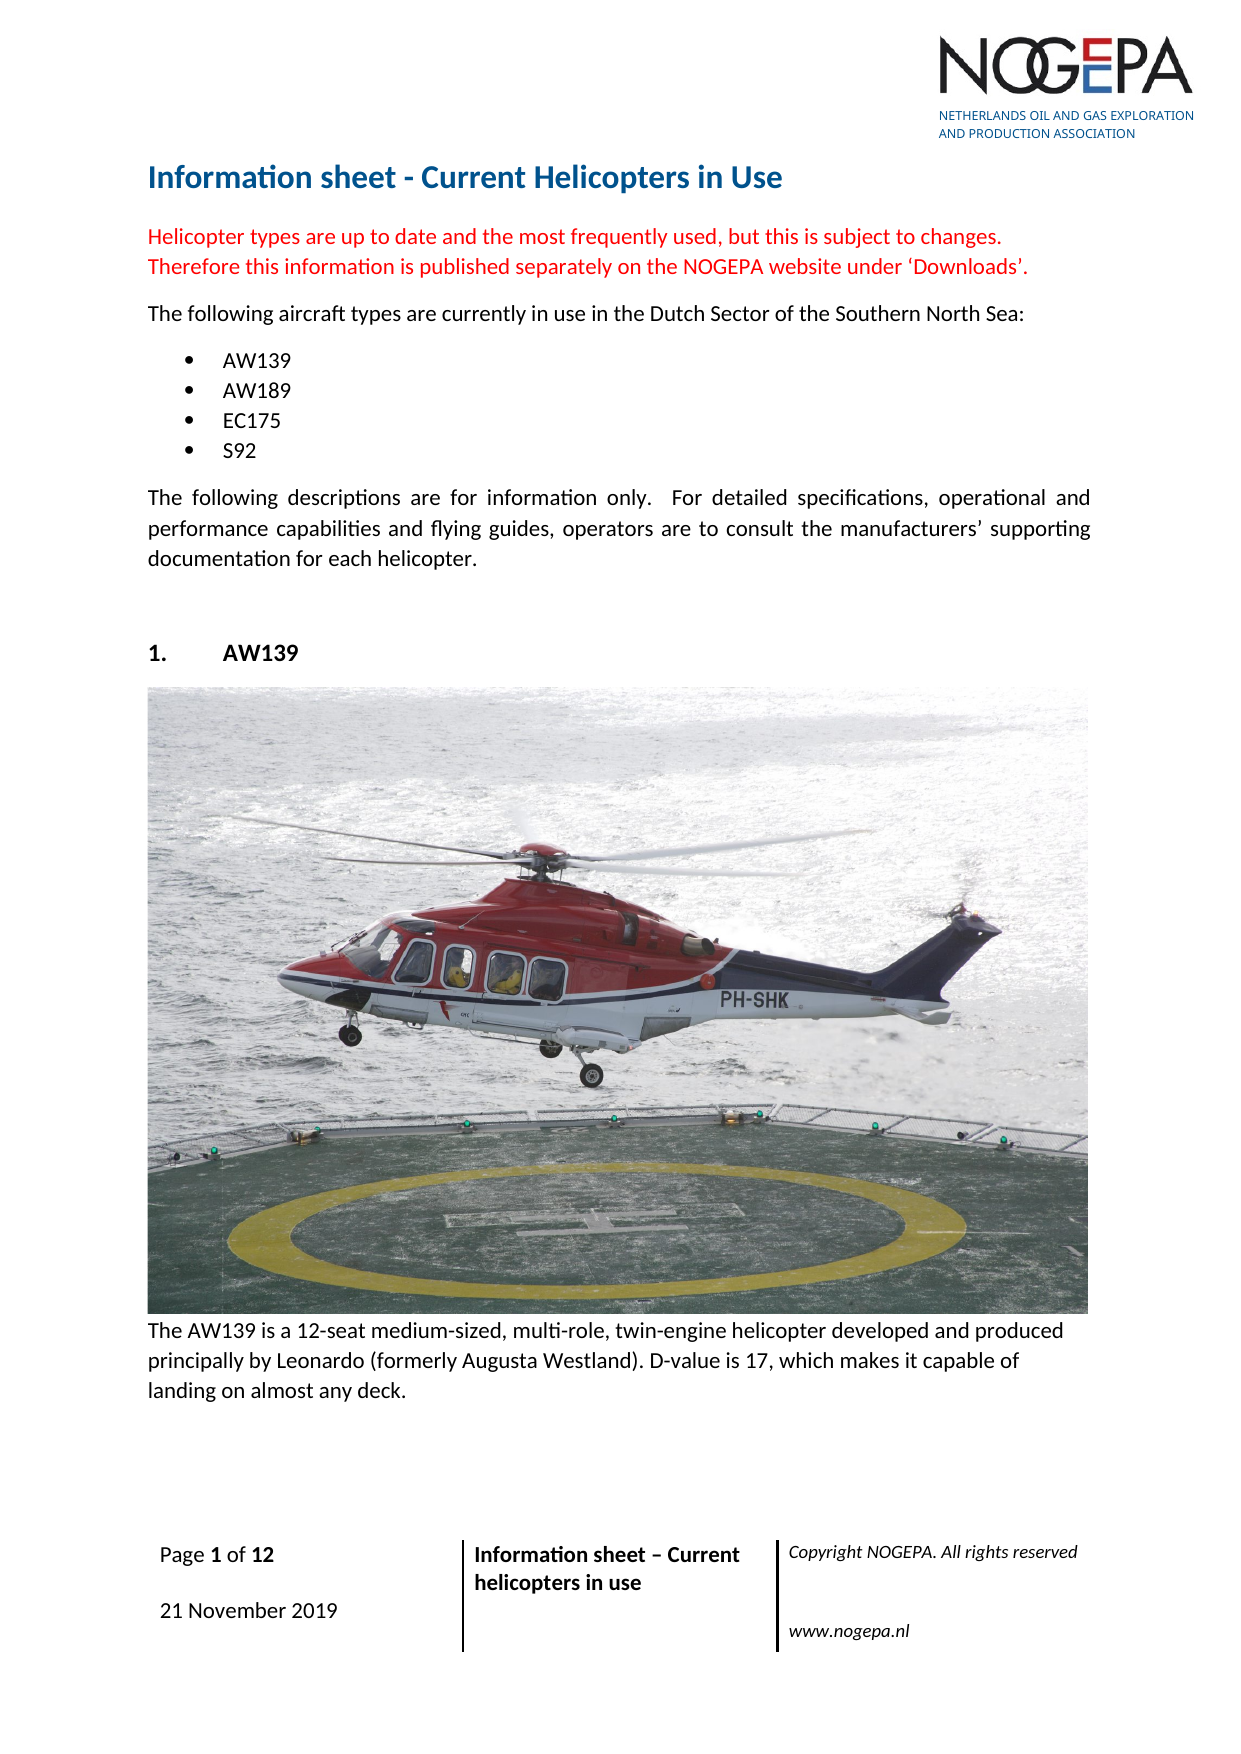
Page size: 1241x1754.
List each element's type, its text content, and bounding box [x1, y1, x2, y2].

text The following descriptions are for information only. For detailed specifications, operational and performance capabilities and flying guides, operators are to consult the manufacturers’ supporting documentation for each helicopter. [148, 483, 1092, 572]
list S92 [185, 437, 1092, 464]
picture [147, 687, 1088, 1314]
picture [932, 29, 1201, 99]
text Helicopter types are up to date and the most frequently used, but this is subject to changes. Therefore this information is published separately on the NOGEPA website under ‘Downloads’. [148, 222, 1092, 280]
list EC175 [185, 406, 1092, 434]
text 1. AW139 [148, 638, 1092, 668]
list AW139 [185, 346, 1092, 374]
list AW189 [185, 376, 1092, 404]
subtitle Information sheet - Current Helicopters in Use [148, 156, 1092, 197]
text The following aircraft types are currently in use in the Dutch Sector of the Southern North Sea: [148, 299, 1092, 327]
